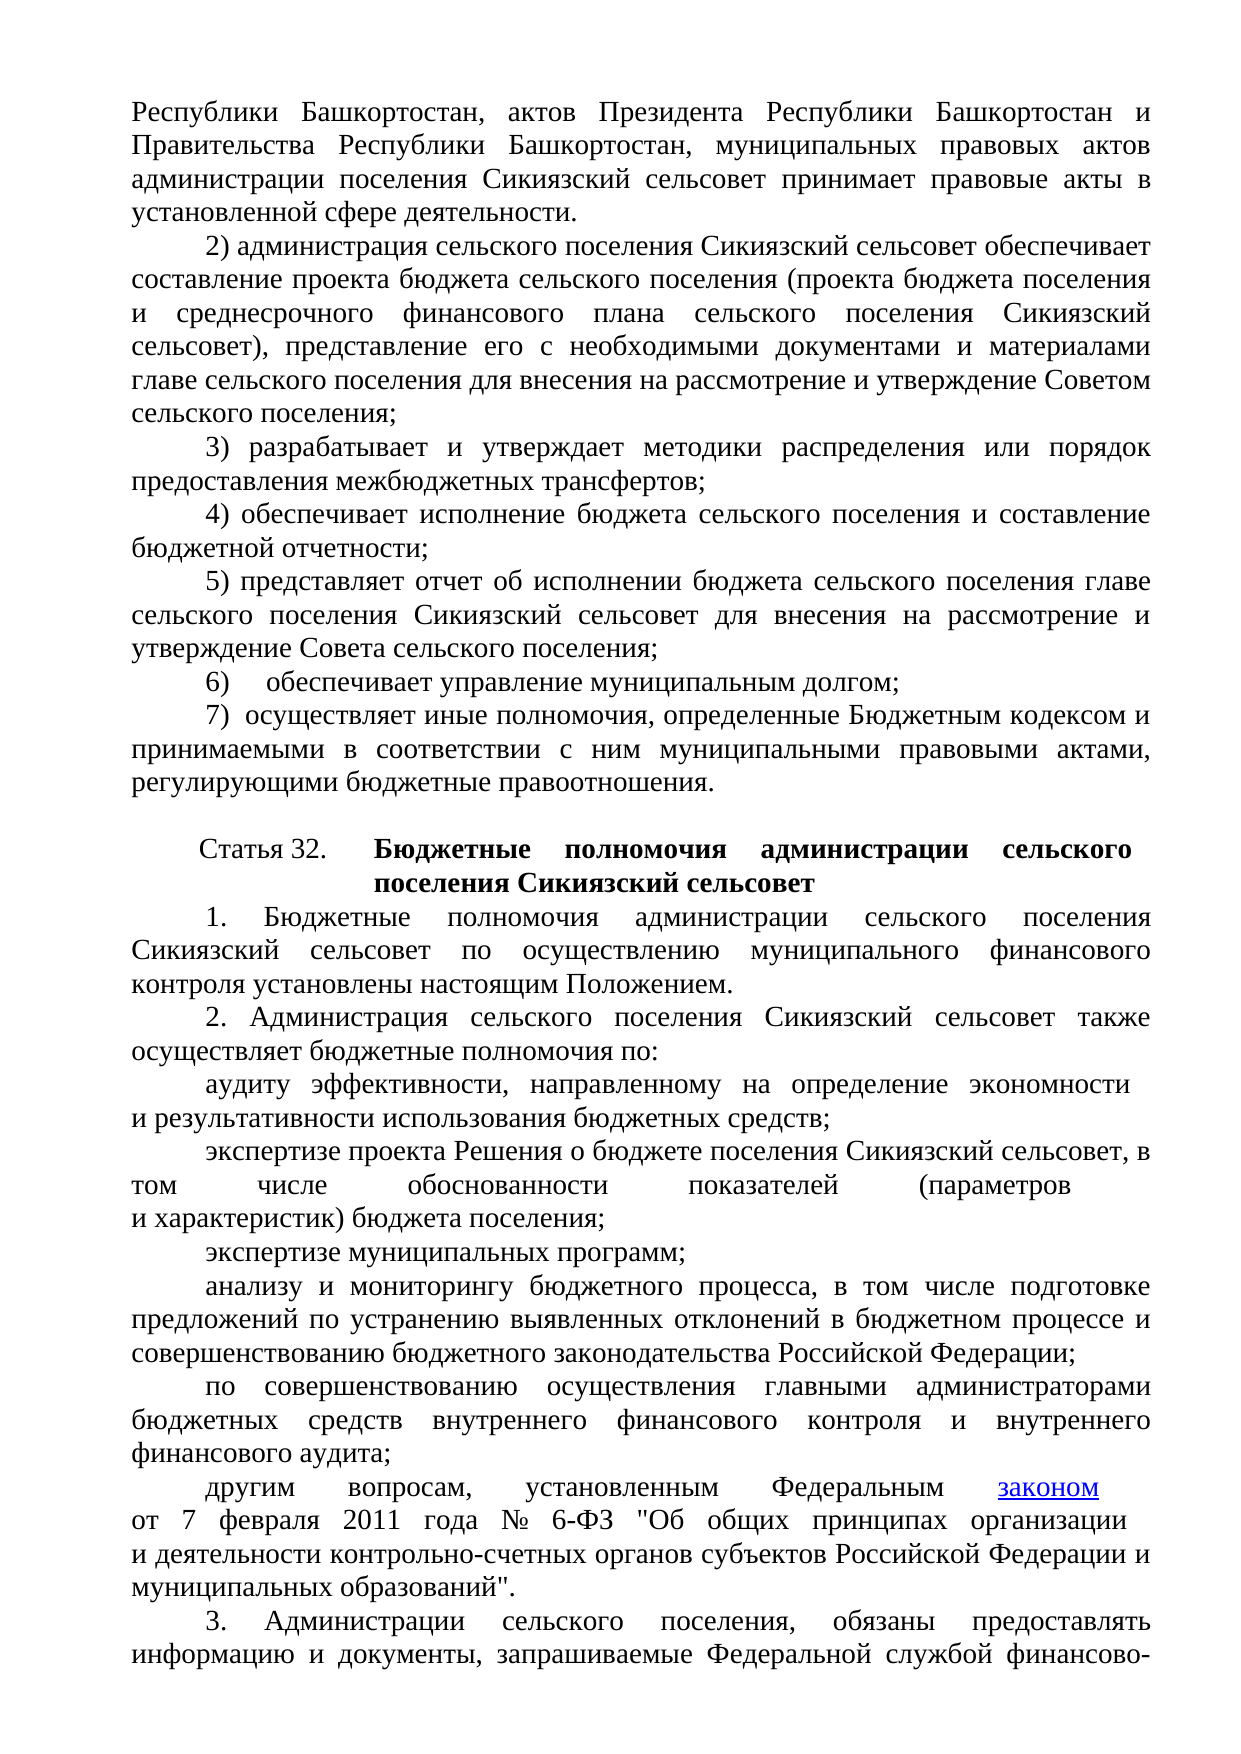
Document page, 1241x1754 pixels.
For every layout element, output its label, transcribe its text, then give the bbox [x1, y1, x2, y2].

table_header Статья 32. [188, 798, 362, 899]
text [131, 1603, 1152, 1670]
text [131, 94, 1152, 228]
text 1. Бюджетные полномочия администрации сельского поселения Сикиязский сельсовет по осуществлению муниципального финансового контроля установлены настоящим Положением. [131, 899, 1152, 999]
text 3) разрабатывает и утверждает методики распределения или порядок предоставления межбюджетных трансфертов; [131, 429, 1152, 496]
text 2. Администрация сельского поселения Сикиязский сельсовет также осуществляет бюджетные полномочия по: [131, 999, 1152, 1066]
text 2) администрация сельского поселения Сикиязский сельсовет обеспечивает составление проекта бюджета сельского поселения (проекта бюджета поселения и среднесрочного финансового плана сельского поселения Сикиязский сельсовет), представление его с необходимыми документами и материалами главе сельского поселения для внесения на рассмотрение и утверждение Советом сельского поселения; [131, 228, 1152, 429]
text экспертизе проекта Решения о бюджете поселения Сикиязский сельсовет, в том числе обоснованности показателей (параметров и характеристик) бюджета поселения; [131, 1133, 1152, 1234]
text экспертизе муниципальных программ; [131, 1234, 1152, 1268]
text другим вопросам, установленным Федеральным законом от 7 февраля 2011 года № 6-ФЗ "Об общих принципах организации и деятельности контрольно-счетных органов субъектов Российской Федерации и муниципальных образований". [131, 1469, 1152, 1603]
table_header Бюджетные полномочия администрации сельского поселения Сикиязский сельсовет [363, 798, 1144, 899]
text по совершенствованию осуществления главными администраторами бюджетных средств внутреннего финансового контроля и внутреннего финансового аудита; [131, 1368, 1152, 1469]
text 5) представляет отчет об исполнении бюджета сельского поселения главе сельского поселения Сикиязский сельсовет для внесения на рассмотрение и утверждение Совета сельского поселения; [131, 563, 1152, 664]
text аудиту эффективности, направленному на определение экономности и результативности использования бюджетных средств; [131, 1066, 1152, 1133]
text 7) осуществляет иные полномочия, определенные Бюджетным кодексом и принимаемыми в соответствии с ним муниципальными правовыми актами, регулирующими бюджетные правоотношения. [131, 697, 1152, 798]
text анализу и мониторингу бюджетного процесса, в том числе подготовке предложений по устранению выявленных отклонений в бюджетном процессе и совершенствованию бюджетного законодательства Российской Федерации; [131, 1268, 1152, 1368]
text 6) обеспечивает управление муниципальным долгом; [131, 664, 1152, 697]
text 4) обеспечивает исполнение бюджета сельского поселения и составление бюджетной отчетности; [131, 496, 1152, 563]
